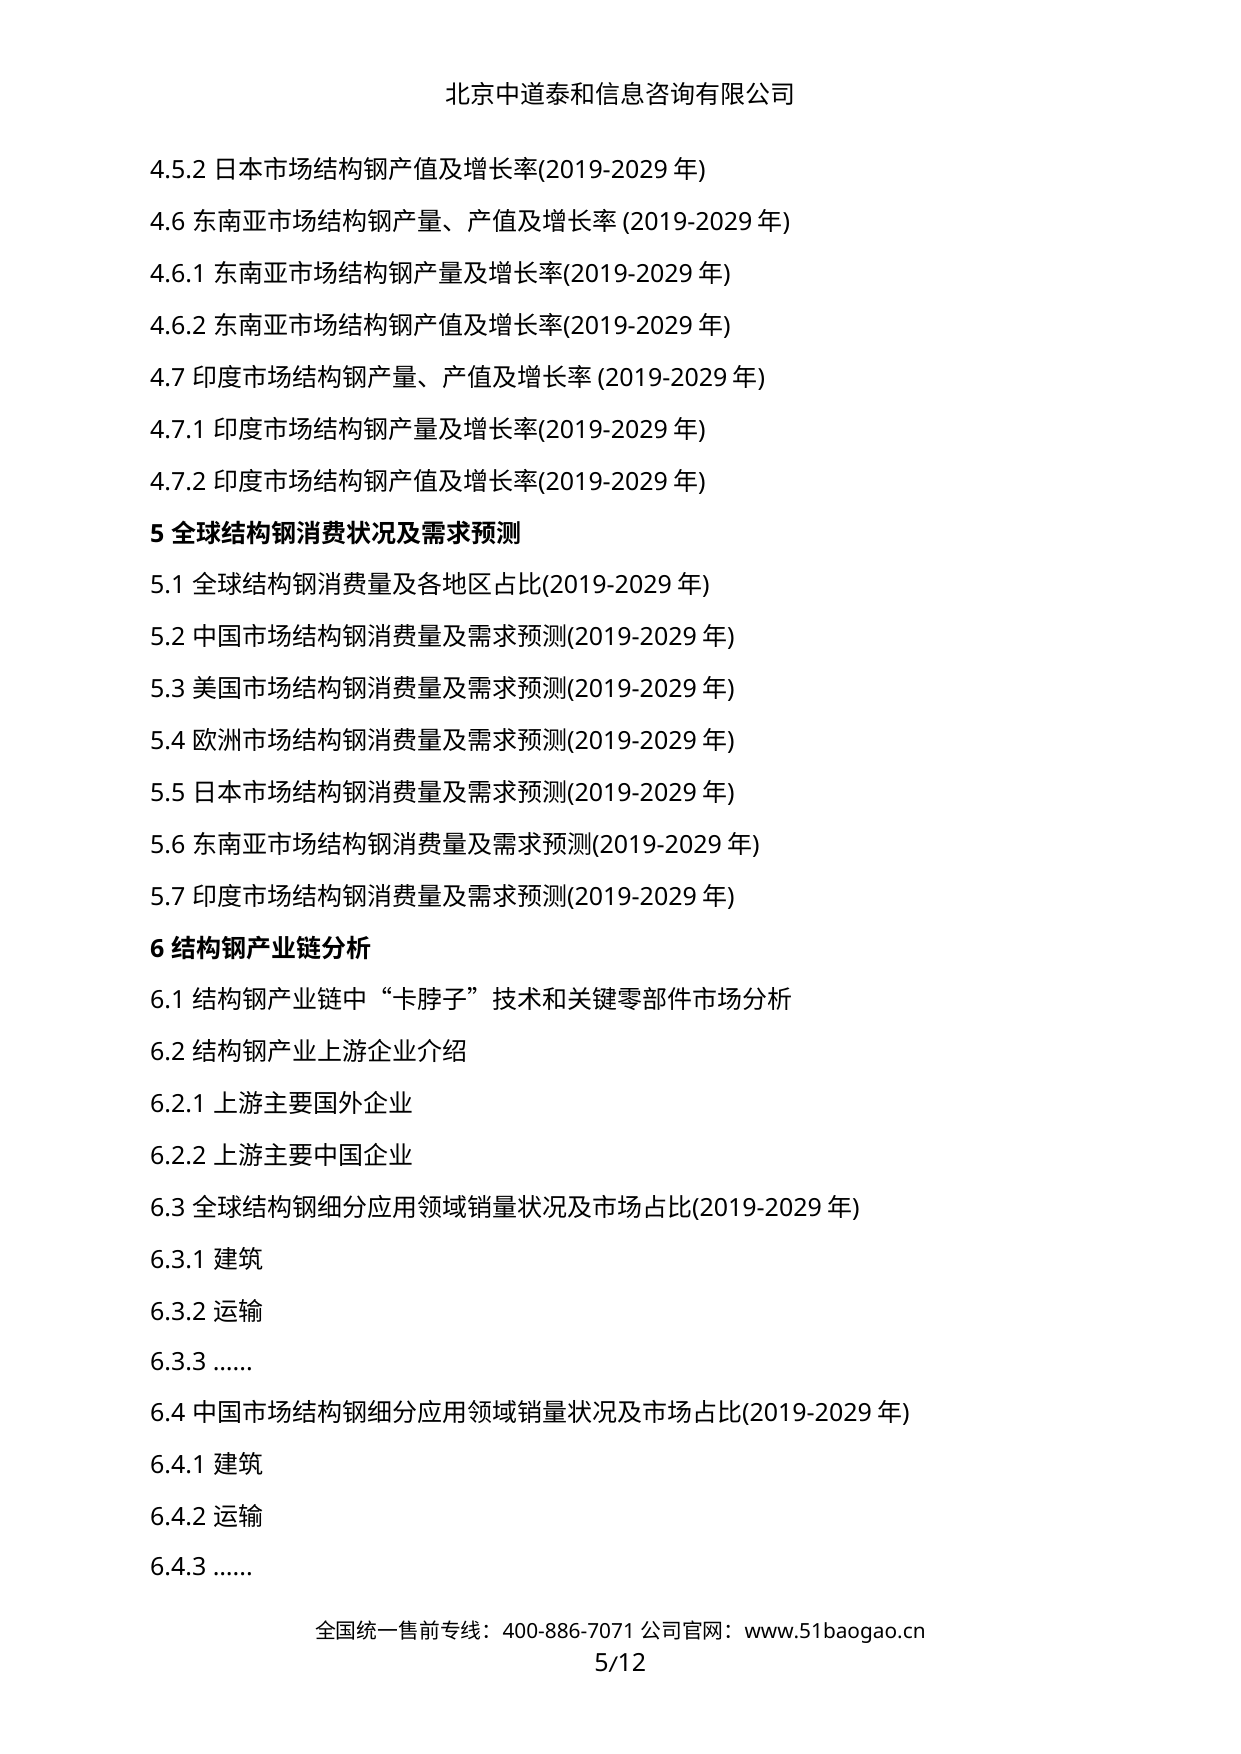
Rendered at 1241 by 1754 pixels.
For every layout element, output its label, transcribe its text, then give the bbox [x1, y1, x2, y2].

text 6.1 结构钢产业链中“卡脖子”技术和关键零部件市场分析 [150, 980, 1090, 1016]
text 4.7.1 印度市场结构钢产量及增长率(2019-2029年) [150, 409, 1090, 446]
text 5.6 东南亚市场结构钢消费量及需求预测(2019-2029年) [150, 824, 1090, 861]
text 5.7 印度市场结构钢消费量及需求预测(2019-2029年) [150, 876, 1090, 912]
text 5.3 美国市场结构钢消费量及需求预测(2019-2029年) [150, 669, 1090, 705]
text 6.3.3 …... [150, 1343, 1090, 1377]
text 6.3 全球结构钢细分应用领域销量状况及市场占比(2019-2029年) [150, 1187, 1090, 1224]
text 6.3.1 建筑 [150, 1239, 1090, 1276]
text 6.2.1 上游主要国外企业 [150, 1084, 1090, 1120]
text 5.4 欧洲市场结构钢消费量及需求预测(2019-2029年) [150, 721, 1090, 757]
text 6.4.3 …... [150, 1548, 1090, 1582]
text 6.2 结构钢产业上游企业介绍 [150, 1032, 1090, 1068]
text 5.2 中国市场结构钢消费量及需求预测(2019-2029年) [150, 617, 1090, 653]
text 6.2.2 上游主要中国企业 [150, 1136, 1090, 1172]
text 5.5 日本市场结构钢消费量及需求预测(2019-2029年) [150, 772, 1090, 809]
text 6.3.2 运输 [150, 1291, 1090, 1327]
text 6 结构钢产业链分析 [150, 928, 1090, 964]
text 4.5.2 日本市场结构钢产值及增长率(2019-2029年) [150, 150, 1090, 186]
text 4.7.2 印度市场结构钢产值及增长率(2019-2029年) [150, 461, 1090, 497]
text 6.4.2 运输 [150, 1497, 1090, 1533]
text 4.7 印度市场结构钢产量、产值及增长率 (2019-2029年) [150, 357, 1090, 394]
text 4.6 东南亚市场结构钢产量、产值及增长率 (2019-2029年) [150, 202, 1090, 238]
text 6.4 中国市场结构钢细分应用领域销量状况及市场占比(2019-2029年) [150, 1393, 1090, 1429]
text 5 全球结构钢消费状况及需求预测 [150, 513, 1090, 549]
text 4.6.2 东南亚市场结构钢产值及增长率(2019-2029年) [150, 306, 1090, 342]
text 6.4.1 建筑 [150, 1445, 1090, 1481]
text 5.1 全球结构钢消费量及各地区占比(2019-2029年) [150, 565, 1090, 601]
text 4.6.1 东南亚市场结构钢产量及增长率(2019-2029年) [150, 254, 1090, 290]
